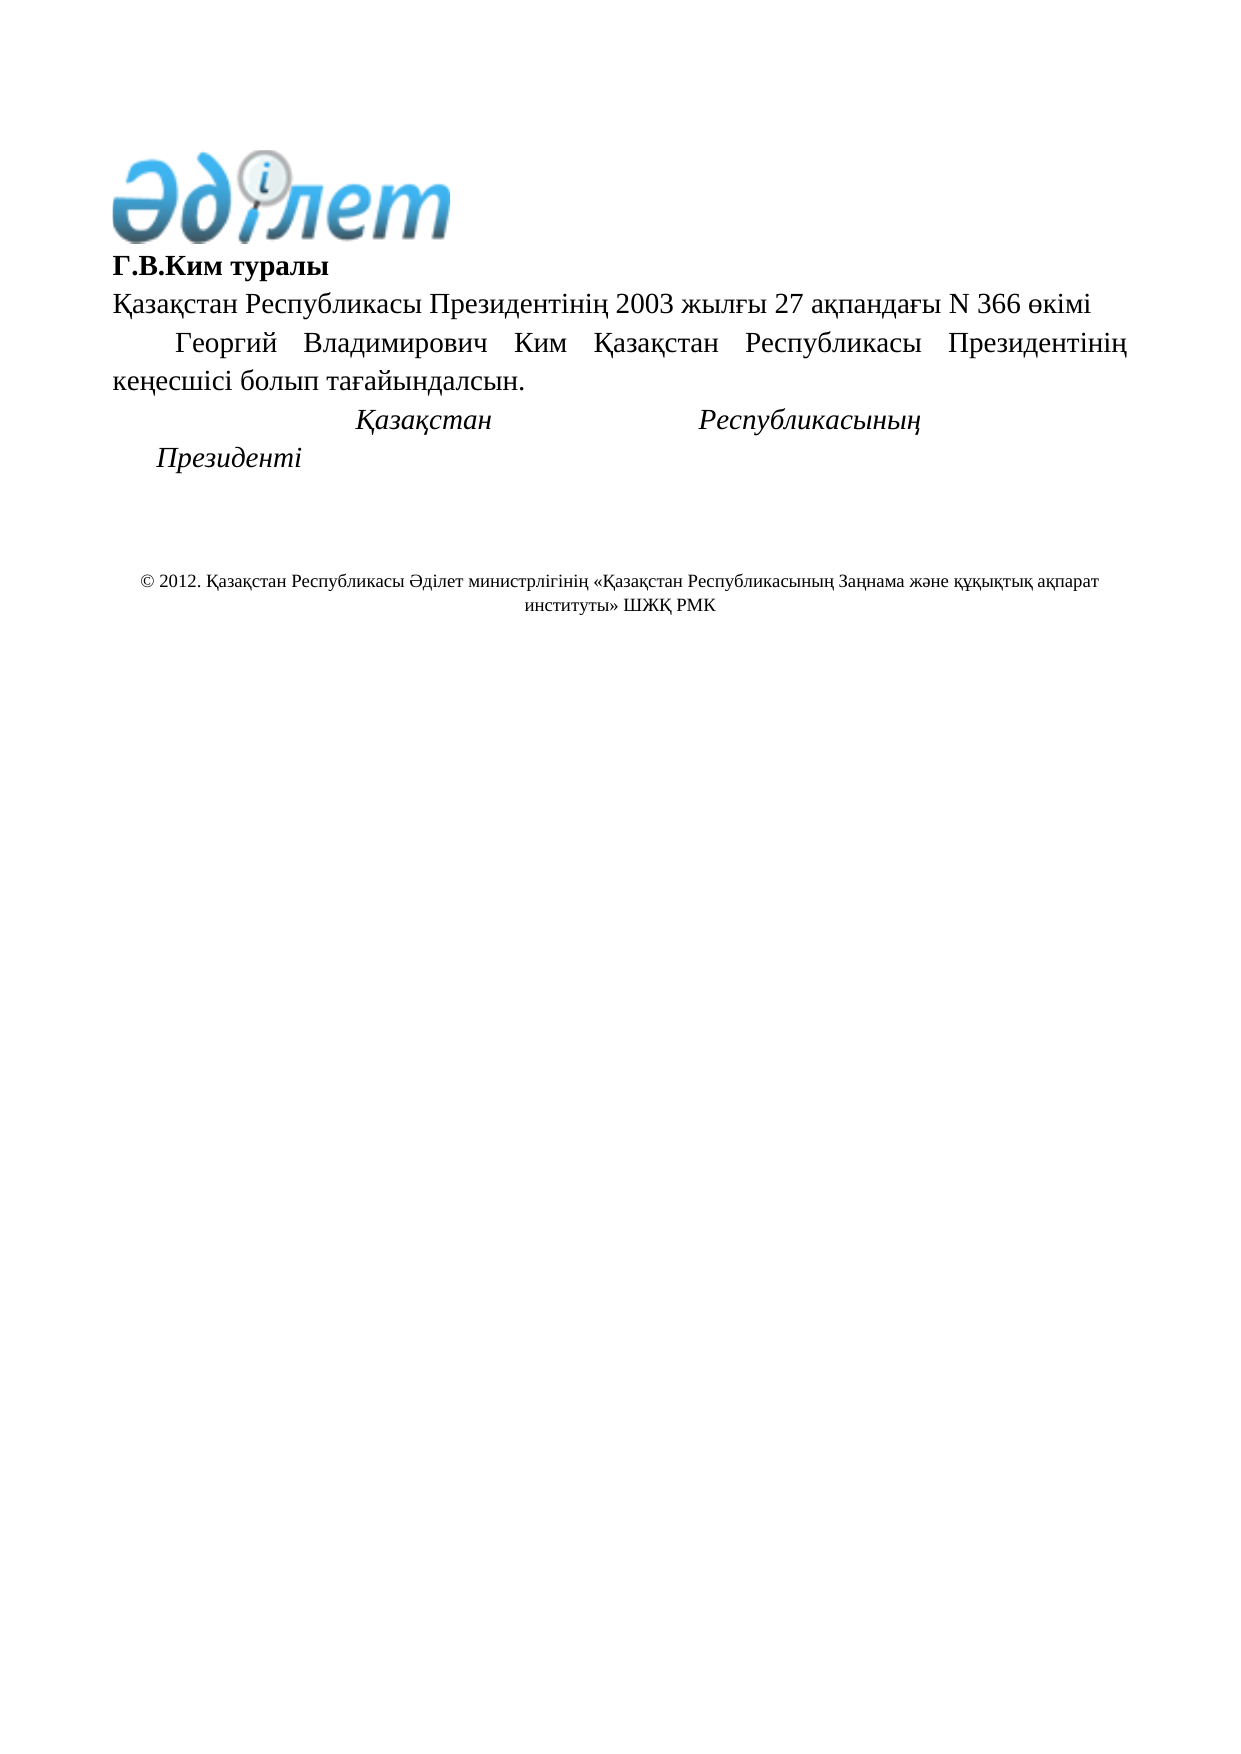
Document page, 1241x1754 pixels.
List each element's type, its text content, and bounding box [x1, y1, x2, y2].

text Г.В.Ким туралы [112, 248, 1128, 281]
text Қазақстан Республикасының Президенті [112, 402, 1128, 474]
picture [112, 150, 451, 244]
text Георгий Владимирович Ким Қазақстан Республикасы Президентінің кеңесшісі болып тағайындалсын. [112, 325, 1128, 397]
text © 2012. Қазақстан Республикасы Әділет министрлігінің «Қазақстан Республикасының Заңнама және құқықтық ақпарат институты» ШЖҚ РМК [112, 569, 1128, 616]
text Қазақстан Республикасы Президентінің 2003 жылғы 27 ақпандағы N 366 өкімі [112, 286, 1128, 320]
